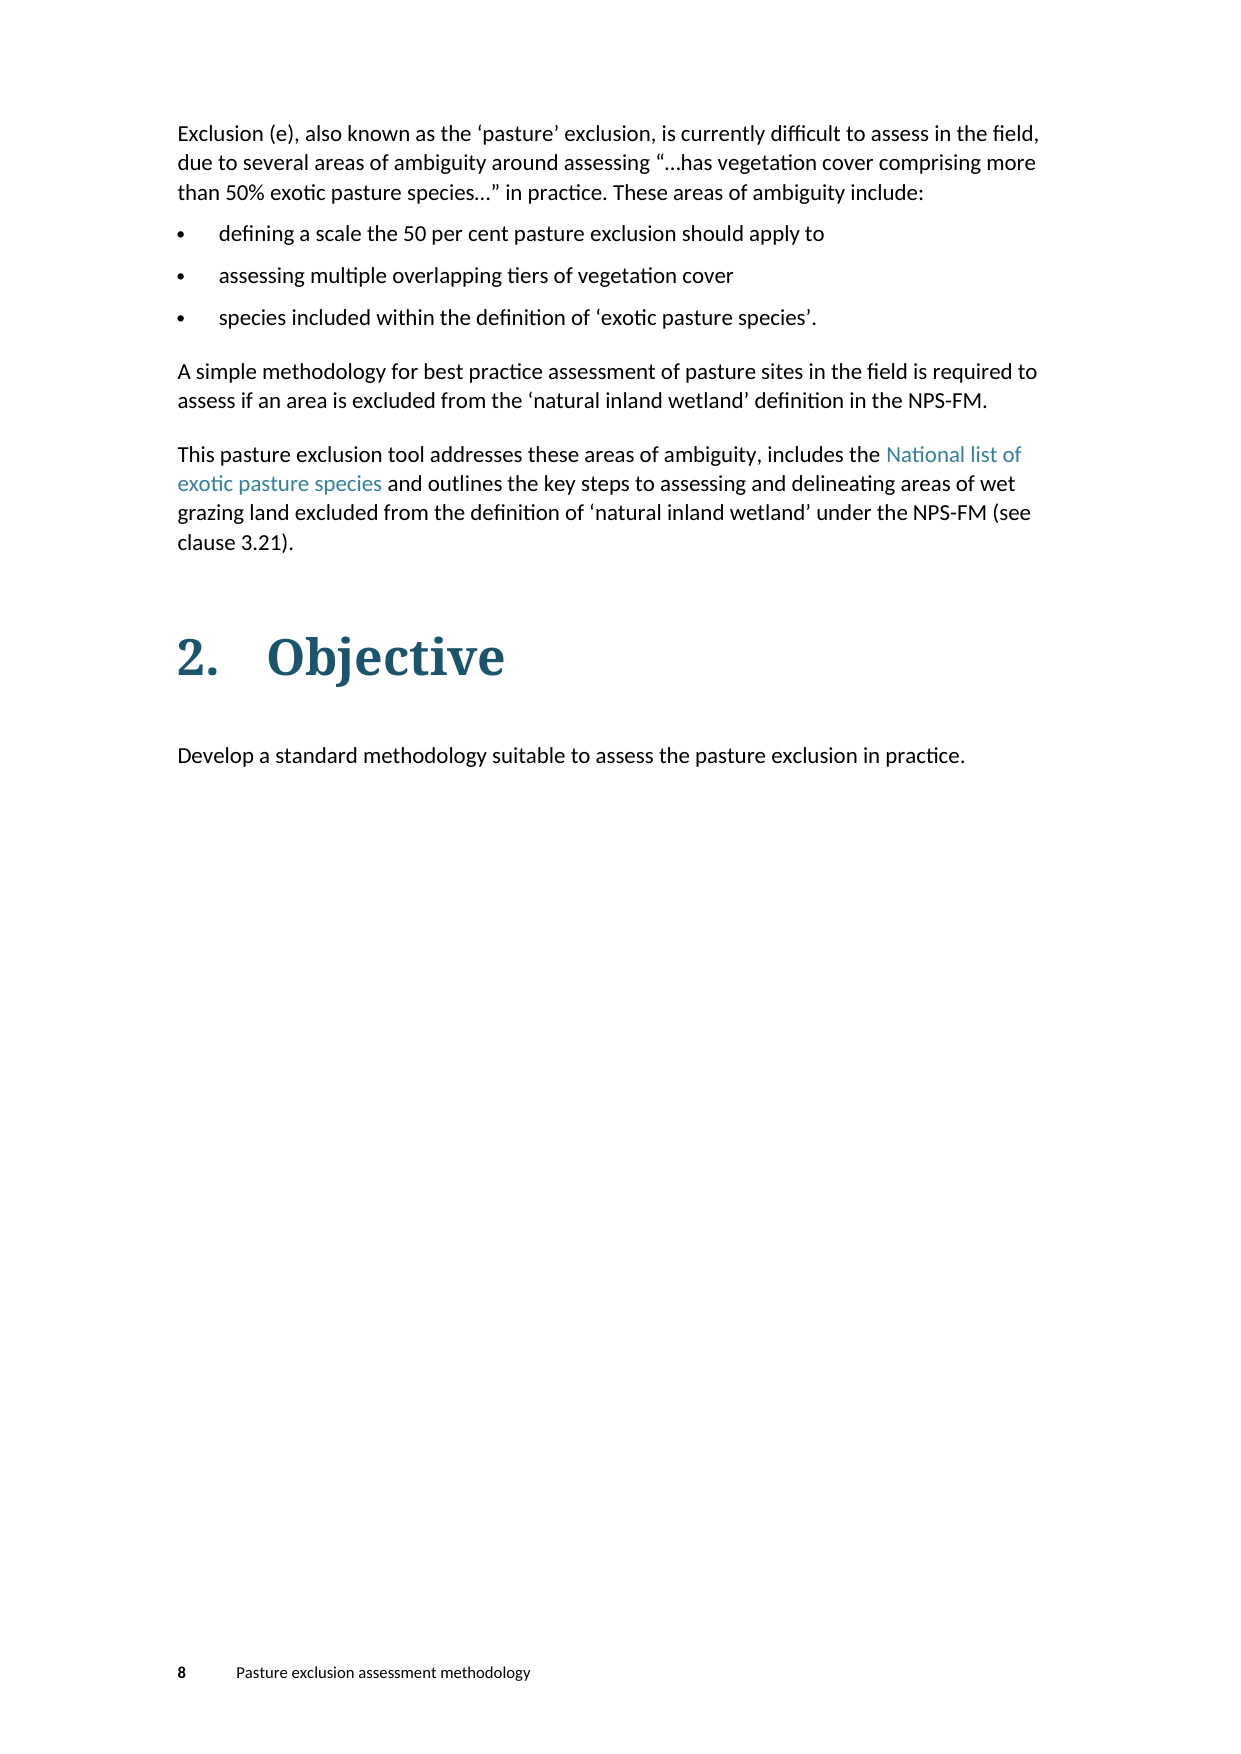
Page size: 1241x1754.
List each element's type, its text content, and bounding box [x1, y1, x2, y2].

text assessing multiple overlapping tiers of vegetation cover [177, 260, 1063, 289]
text species included within the definition of ‘exotic pasture species’. [177, 301, 1063, 331]
text defining a scale the 50 per cent pasture exclusion should apply to [177, 218, 1063, 247]
subtitle 2. Objective [177, 622, 1063, 690]
text This pasture exclusion tool addresses these areas of ambiguity, includes the National list of exotic pasture species and outlines the key steps to assessing and delineating areas of wet grazing land excluded from the definition of ‘natural inland wetland’ under the NPS-FM (see clause 3.21). [177, 439, 1063, 556]
text Develop a standard methodology suitable to assess the pasture exclusion in practice. [177, 740, 1063, 769]
text Exclusion (e), also known as the ‘pasture’ exclusion, is currently difficult to assess in the field, due to several areas of ambiguity around assessing “…has vegetation cover comprising more than 50% exotic pasture species…” in practice. These areas of ambiguity include: [177, 118, 1063, 206]
text A simple methodology for best practice assessment of pasture sites in the field is required to assess if an area is excluded from the ‘natural inland wetland’ definition in the NPS-FM. [177, 356, 1063, 414]
